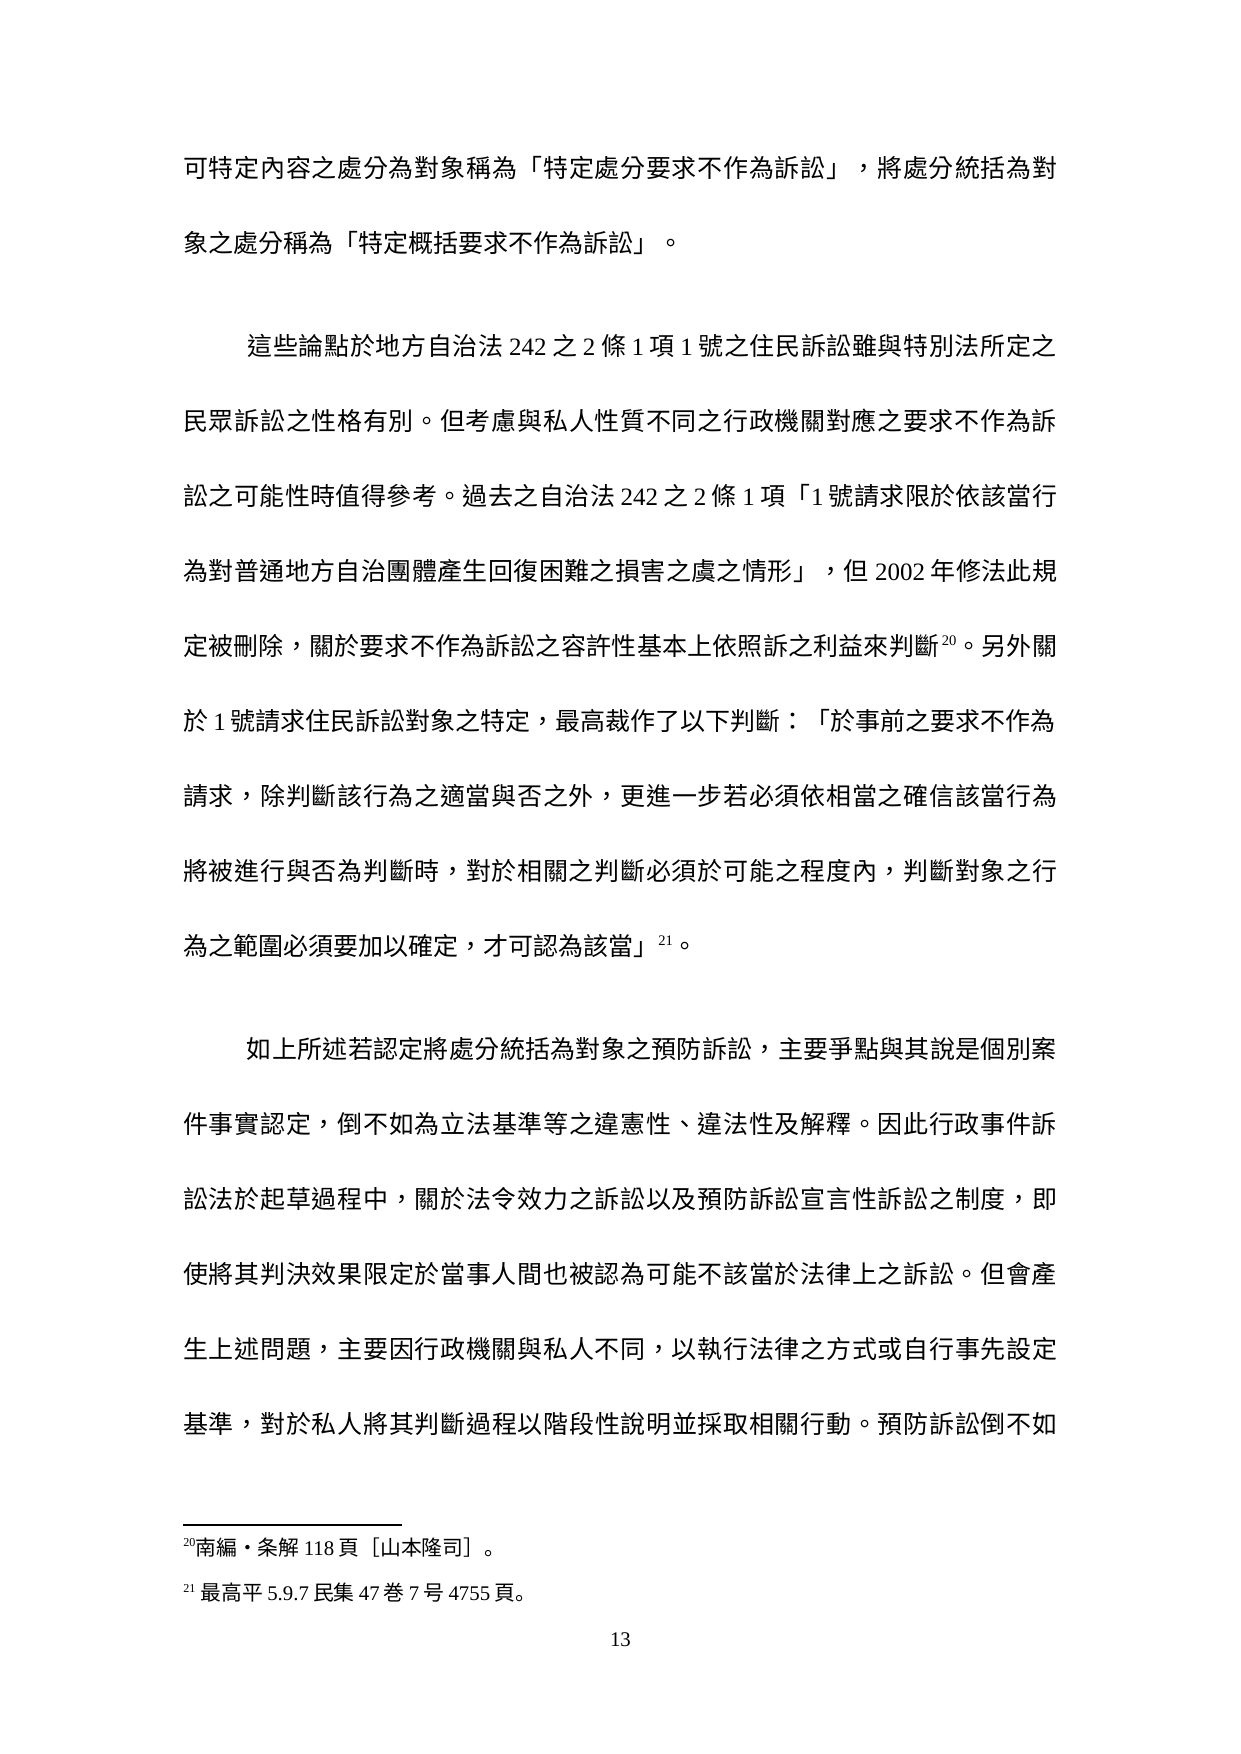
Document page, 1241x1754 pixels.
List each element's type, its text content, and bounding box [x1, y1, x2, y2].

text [183, 148, 1057, 260]
text 這些論點於地方自治法242之2條1項1號之住民訴訟雖與特別法所定之民眾訴訟之性格有別。但考慮與私人性質不同之行政機關對應之要求不作為訴訟之可能性時值得參考。過去之自治法242之2條1項「1號請求限於依該當行為對普通地方自治團體產生回復困難之損害之虞之情形」，但2002年修法此規定被刪除，關於要求不作為訴訟之容許性基本上依照訴之利益來判斷。另外關於1號請求住民訴訟對象之特定，最高裁作了以下判斷：「於事前之要求不作為請求，除判斷該行為之適當與否之外，更進一步若必須依相當之確信該當行為將被進行與否為判斷時，對於相關之判斷必須於可能之程度內，判斷對象之行為之範圍必須要加以確定，才可認為該當」。 [183, 326, 1057, 963]
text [183, 1028, 1057, 1441]
